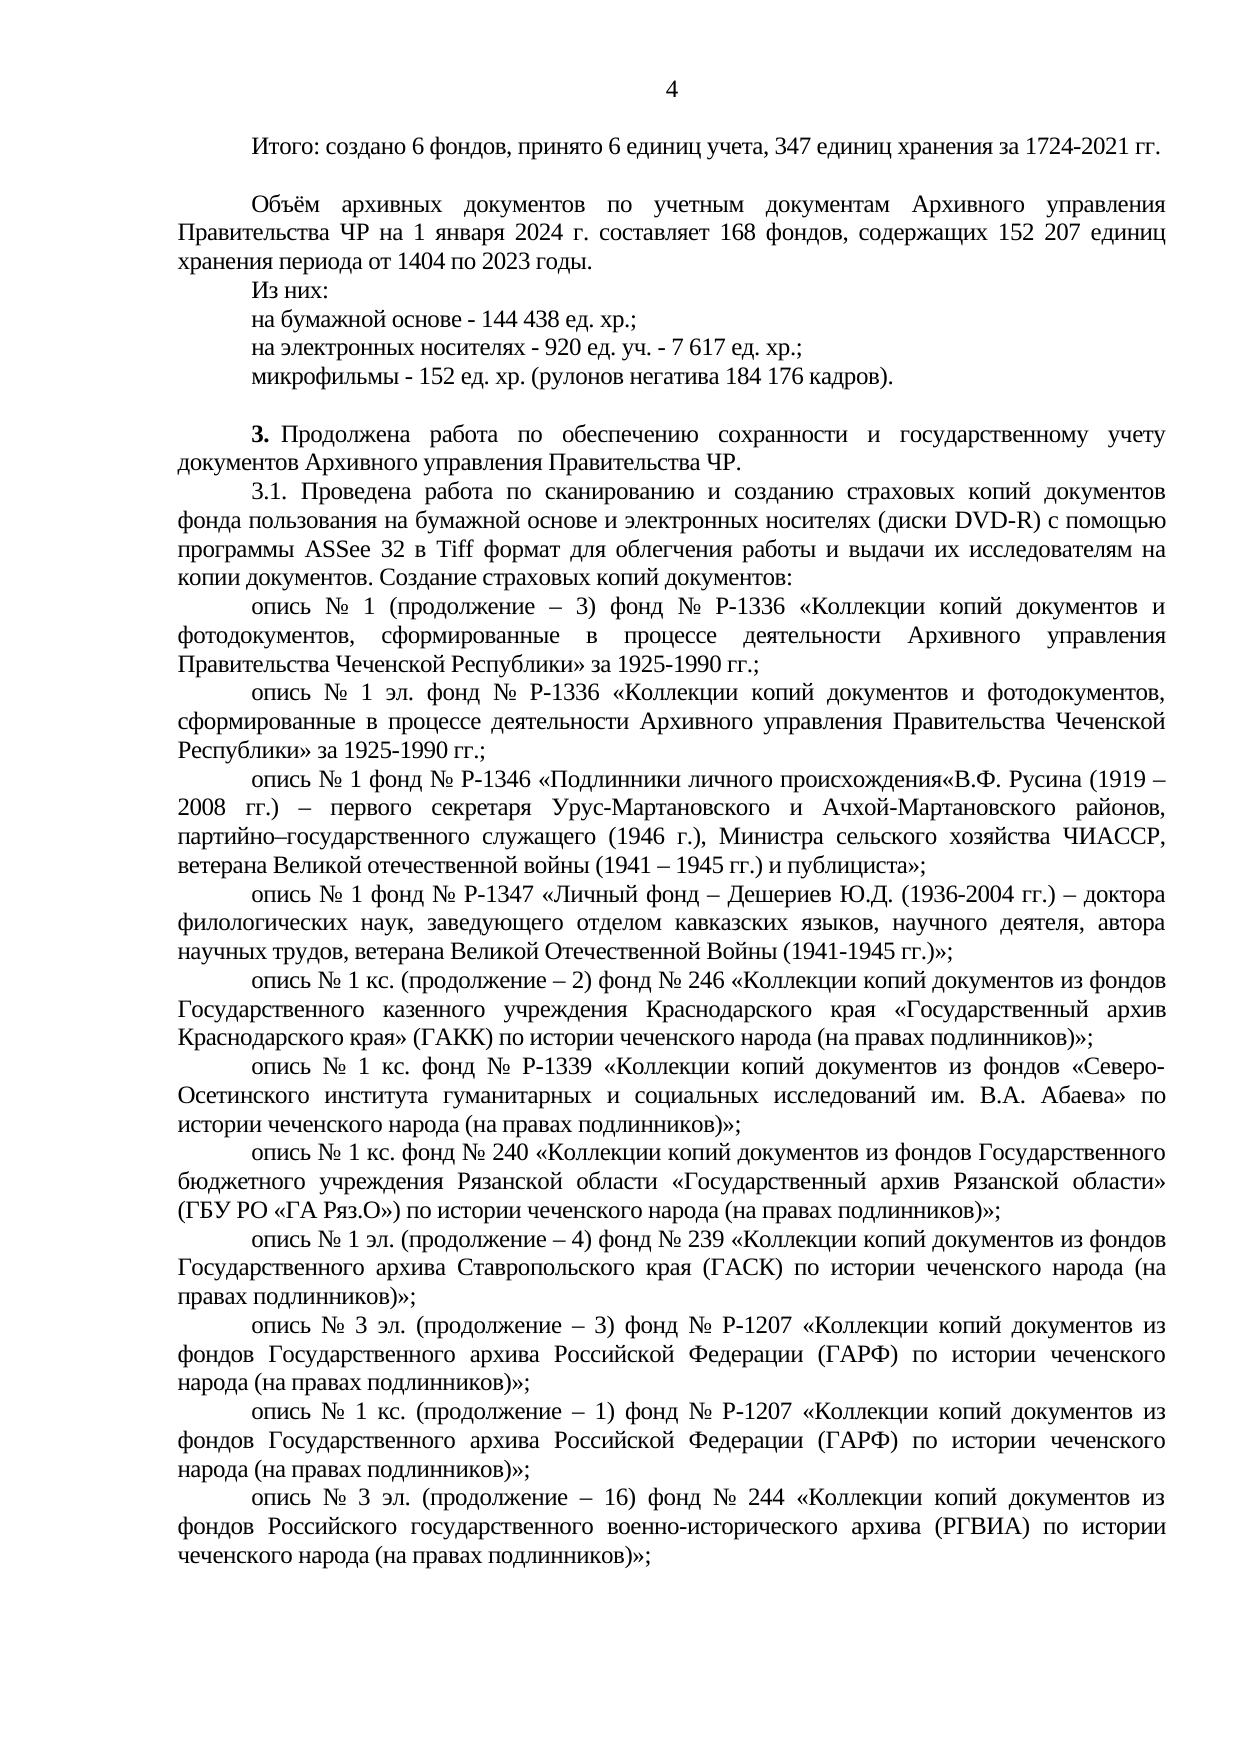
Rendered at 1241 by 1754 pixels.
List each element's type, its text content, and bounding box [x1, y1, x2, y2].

text микрофильмы - 152 ед. хр. (рулонов негатива 184 176 кадров). [177, 361, 1167, 390]
list Продолжена работа по обеспечению сохранности и государственному учету документов Архивного управления Правительства ЧР. [177, 419, 1167, 476]
list опись № 1 (продолжение – 3) фонд № Р-1336 «Коллекции копий документов и фотодокументов, сформированные в процессе деятельности Архивного управления Правительства Чеченской Республики» за 1925-1990 гг.; [177, 591, 1167, 677]
list опись № 1 фонд № Р-1347 «Личный фонд – Дешериев Ю.Д. (1936-2004 гг.) – доктора филологических наук, заведующего отделом кавказских языков, научного деятеля, автора научных трудов, ветерана Великой Отечественной Войны (1941-1945 гг.)»; [177, 879, 1167, 965]
text Итого: создано 6 фондов, принято 6 единиц учета, 347 единиц хранения за 1724-2021 гг. [177, 131, 1167, 160]
list опись № 1 кс. фонд № Р-1339 «Коллекции копий документов из фондов «Северо-Осетинского института гуманитарных и социальных исследований им. В.А. Абаева» по истории чеченского народа (на правах подлинников)»; [177, 1051, 1167, 1137]
list опись № 1 кс. (продолжение – 2) фонд № 246 «Коллекции копий документов из фондов Государственного казенного учреждения Краснодарского края «Государственный архив Краснодарского края» (ГАКК) по истории чеченского народа (на правах подлинников)»; [177, 965, 1167, 1051]
text на электронных носителях - 920 ед. уч. - 7 617 ед. хр.; [177, 332, 1167, 361]
list опись № 3 эл. (продолжение – 16) фонд № 244 «Коллекции копий документов из фондов Российского государственного военно-исторического архива (РГВИА) по истории чеченского народа (на правах подлинников)»; [177, 1482, 1167, 1569]
list 3.1. Проведена работа по сканированию и созданию страховых копий документов фонда пользования на бумажной основе и электронных носителях (диски DVD-R) с помощью программы ASSee 32 в Tiff формат для облегчения работы и выдачи их исследователям на копии документов. Создание страховых копий документов: [177, 476, 1167, 591]
list опись № 3 эл. (продолжение – 3) фонд № Р-1207 «Коллекции копий документов из фондов Государственного архива Российской Федерации (ГАРФ) по истории чеченского народа (на правах подлинников)»; [177, 1310, 1167, 1396]
list опись № 1 эл. фонд № Р-1336 «Коллекции копий документов и фотодокументов, сформированные в процессе деятельности Архивного управления Правительства Чеченской Республики» за 1925-1990 гг.; [177, 677, 1167, 764]
list опись № 1 эл. (продолжение – 4) фонд № 239 «Коллекции копий документов из фондов Государственного архива Ставропольского края (ГАСК) по истории чеченского народа (на правах подлинников)»; [177, 1224, 1167, 1310]
list опись № 1 фонд № Р-1346 «Подлинники личного происхождения«В.Ф. Русина (1919 – 2008 гг.) – первого секретаря Урус-Мартановского и Ачхой-Мартановского районов, партийно–государственного служащего (1946 г.), Министра сельского хозяйства ЧИАССР, ветерана Великой отечественной войны (1941 – 1945 гг.) и публициста»; [177, 764, 1167, 879]
text на бумажной основе - 144 438 ед. хр.; [177, 304, 1167, 332]
list опись № 1 кс. (продолжение – 1) фонд № Р-1207 «Коллекции копий документов из фондов Государственного архива Российской Федерации (ГАРФ) по истории чеченского народа (на правах подлинников)»; [177, 1396, 1167, 1482]
list опись № 1 кс. фонд № 240 «Коллекции копий документов из фондов Государственного бюджетного учреждения Рязанской области «Государственный архив Рязанской области» (ГБУ РО «ГА Ряз.О») по истории чеченского народа (на правах подлинников)»; [177, 1137, 1167, 1224]
text Из них: [177, 275, 1167, 304]
text Объём архивных документов по учетным документам Архивного управления Правительства ЧР на 1 января 2024 г. составляет 168 фондов, содержащих 152 207 единиц хранения периода от 1404 по 2023 годы. [177, 189, 1167, 275]
